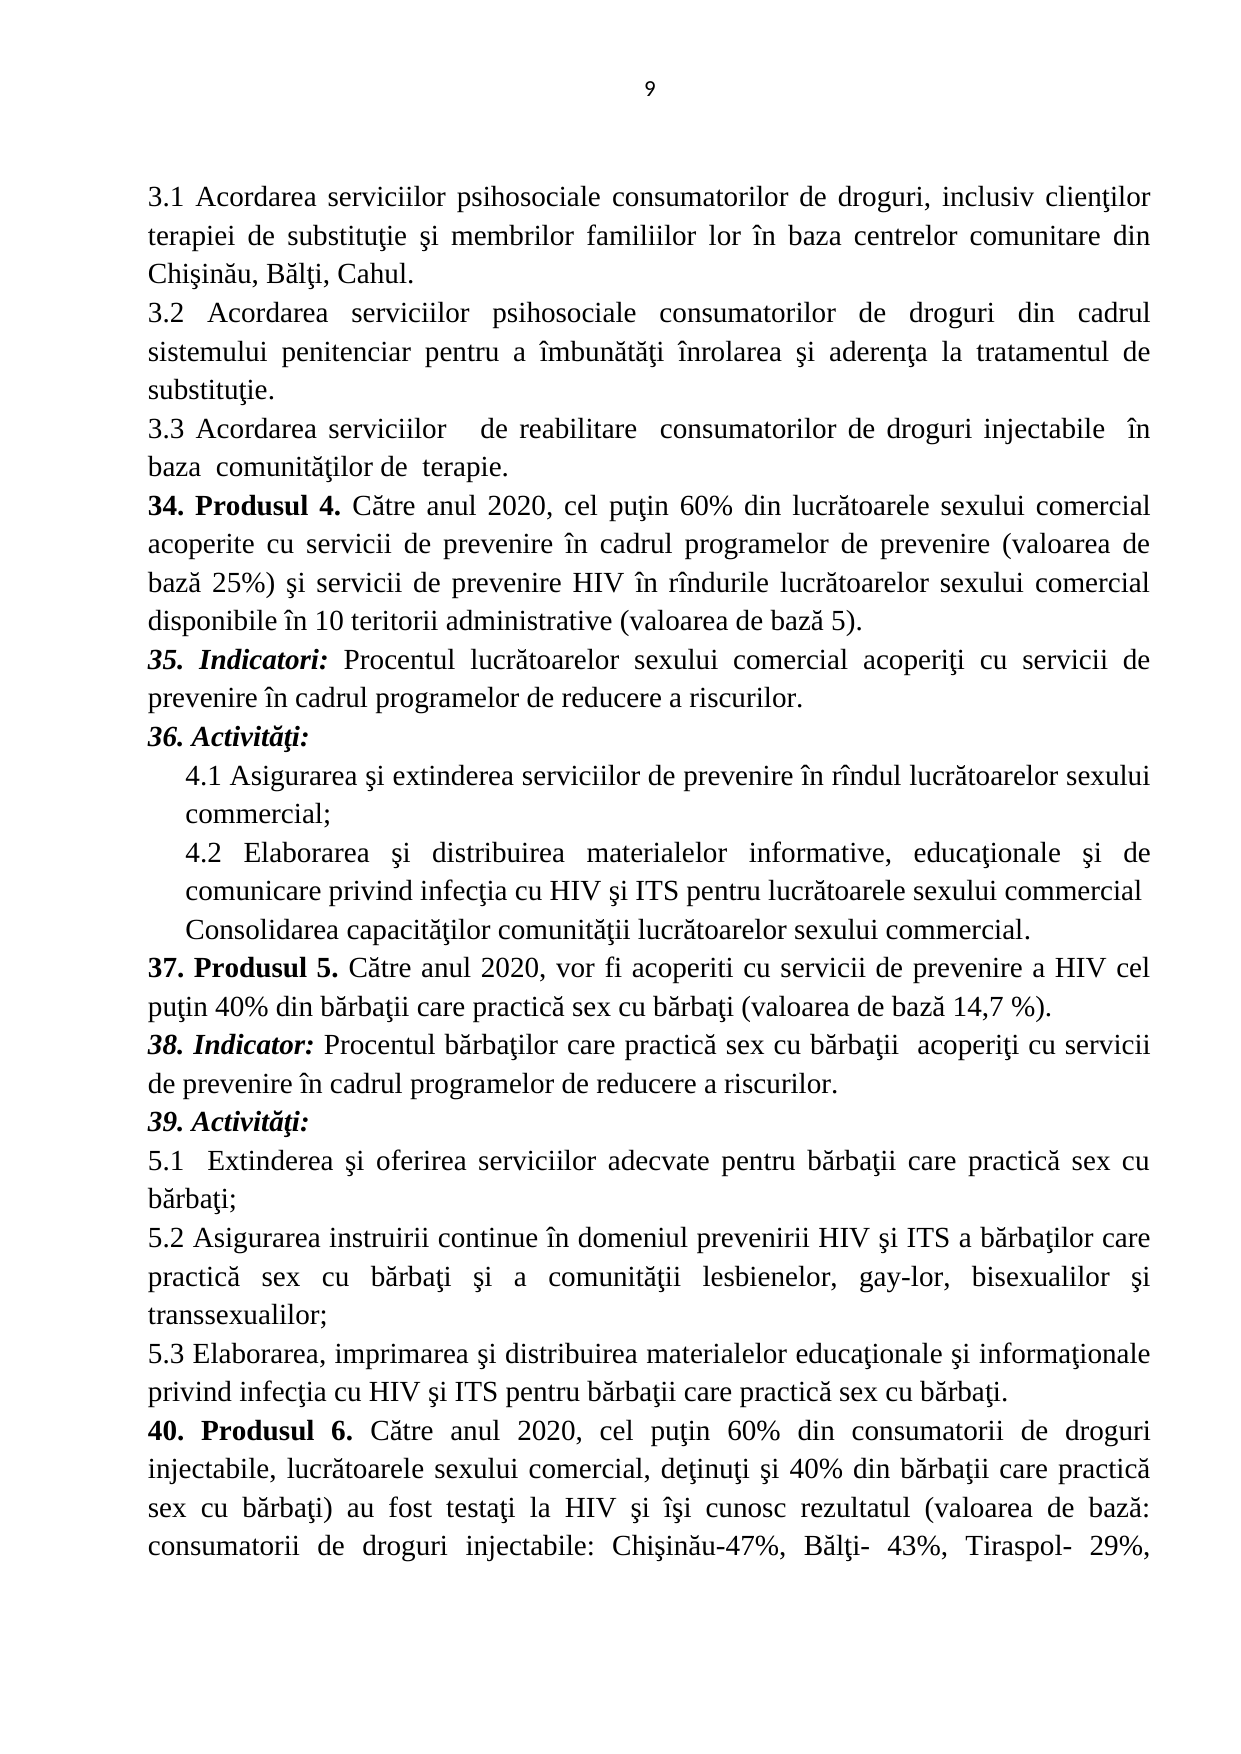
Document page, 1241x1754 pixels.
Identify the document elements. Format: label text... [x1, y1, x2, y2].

list 3.1 Acordarea serviciilor psihosociale consumatorilor de droguri, inclusiv clienţilor terapiei de substituţie şi membrilor familiilor lor în baza centrelor comunitare din Chişinău, Bălţi, Cahul. [148, 179, 1152, 290]
list 5.1 Extinderea şi oferirea serviciilor adecvate pentru bărbaţii care practică sex cu bărbaţi; [148, 1143, 1152, 1215]
list 34. Produsul 4. Către anul 2020, cel puţin 60% din lucrătoarele sexului comercial acoperite cu servicii de prevenire în cadrul programelor de prevenire (valoarea de bază 25%) şi servicii de prevenire HIV în rîndurile lucrătoarelor sexului comercial disponibile în 10 teritorii administrative (valoarea de bază 5). [148, 488, 1152, 637]
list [148, 1413, 1152, 1562]
list 5.3 Elaborarea, imprimarea şi distribuirea materialelor educaţionale şi informaţionale privind infecţia cu HIV şi ITS pentru bărbaţii care practică sex cu bărbaţi. [148, 1336, 1152, 1408]
list 35. Indicatori: Procentul lucrătoarelor sexului comercial acoperiţi cu servicii de prevenire în cadrul programelor de reducere a riscurilor. [148, 642, 1152, 714]
list 3.3 Acordarea serviciilor de reabilitare consumatorilor de droguri injectabile în baza comunităţilor de terapie. [148, 411, 1152, 483]
list 38. Indicator: Procentul bărbaţilor care practică sex cu bărbaţii acoperiţi cu servicii de prevenire în cadrul programelor de reducere a riscurilor. [148, 1027, 1152, 1099]
list 3.2 Acordarea serviciilor psihosociale consumatorilor de droguri din cadrul sistemului penitenciar pentru a îmbunătăţi înrolarea şi aderenţa la tratamentul de substituţie. [148, 295, 1152, 406]
list 5.2 Asigurarea instruirii continue în domeniul prevenirii HIV şi ITS a bărbaţilor care practică sex cu bărbaţi şi a comunităţii lesbienelor, gay-lor, bisexualilor şi transsexualilor; [148, 1220, 1152, 1331]
list 37. Produsul 5. Către anul 2020, vor fi acoperiti cu servicii de prevenire a HIV cel puţin 40% din bărbaţii care practică sex cu bărbaţi (valoarea de bază 14,7 %). [148, 950, 1152, 1022]
text Consolidarea capacităţilor comunităţii lucrătoarelor sexului commercial. [185, 912, 1152, 945]
list 36. Activităţi: [148, 719, 1152, 753]
text 4.1 Asigurarea şi extinderea serviciilor de prevenire în rîndul lucrătoarelor sexului commercial; [185, 758, 1152, 830]
list 39. Activităţi: [148, 1104, 1152, 1138]
text 4.2 Elaborarea şi distribuirea materialelor informative, educaţionale şi de comunicare privind infecţia cu HIV şi ITS pentru lucrătoarele sexului commercial [185, 835, 1152, 907]
